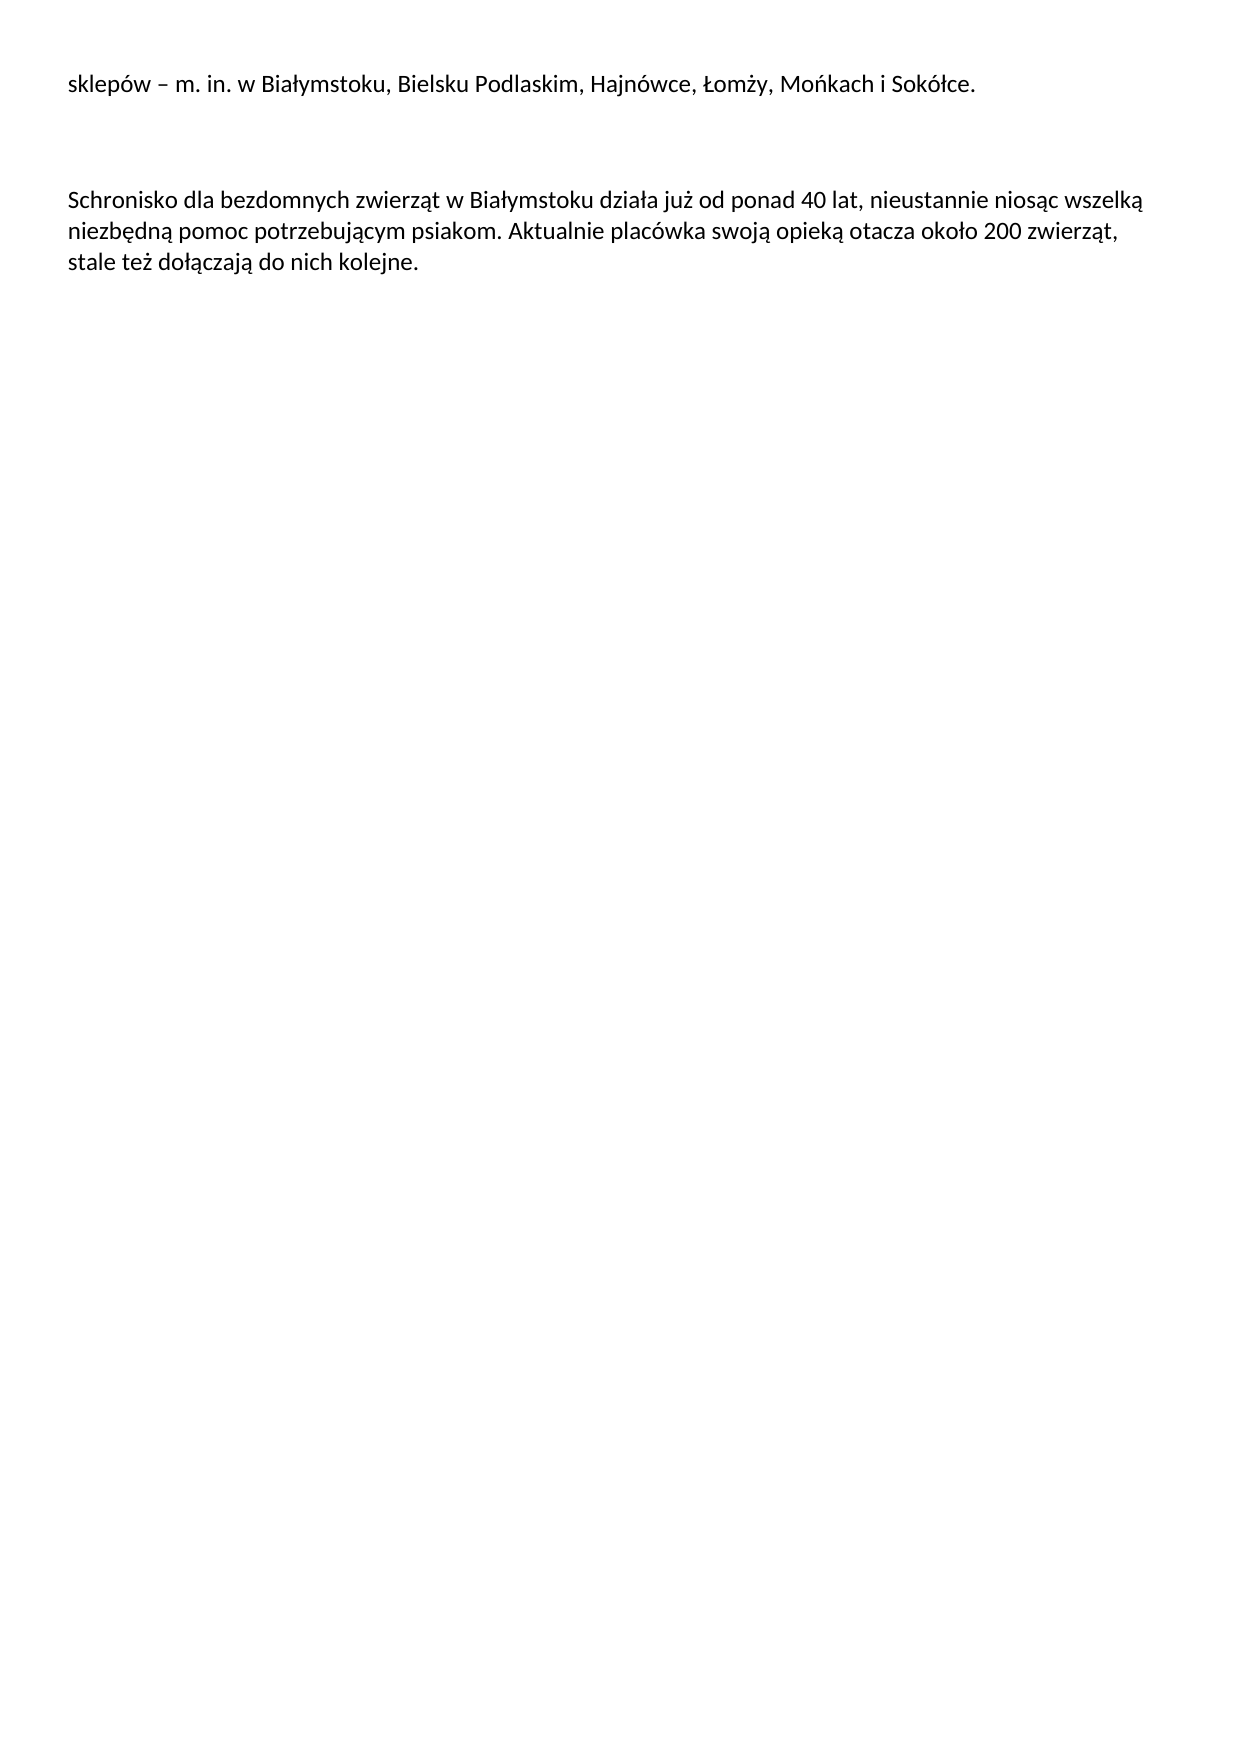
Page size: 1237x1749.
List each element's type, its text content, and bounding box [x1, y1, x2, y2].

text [68, 68, 1169, 98]
text Schronisko dla bezdomnych zwierząt w Białymstoku działa już od ponad 40 lat, nieustannie niosąc wszelką niezbędną pomoc potrzebującym psiakom. Aktualnie placówka swoją opieką otacza około 200 zwierząt, stale też dołączają do nich kolejne. [68, 185, 1169, 276]
